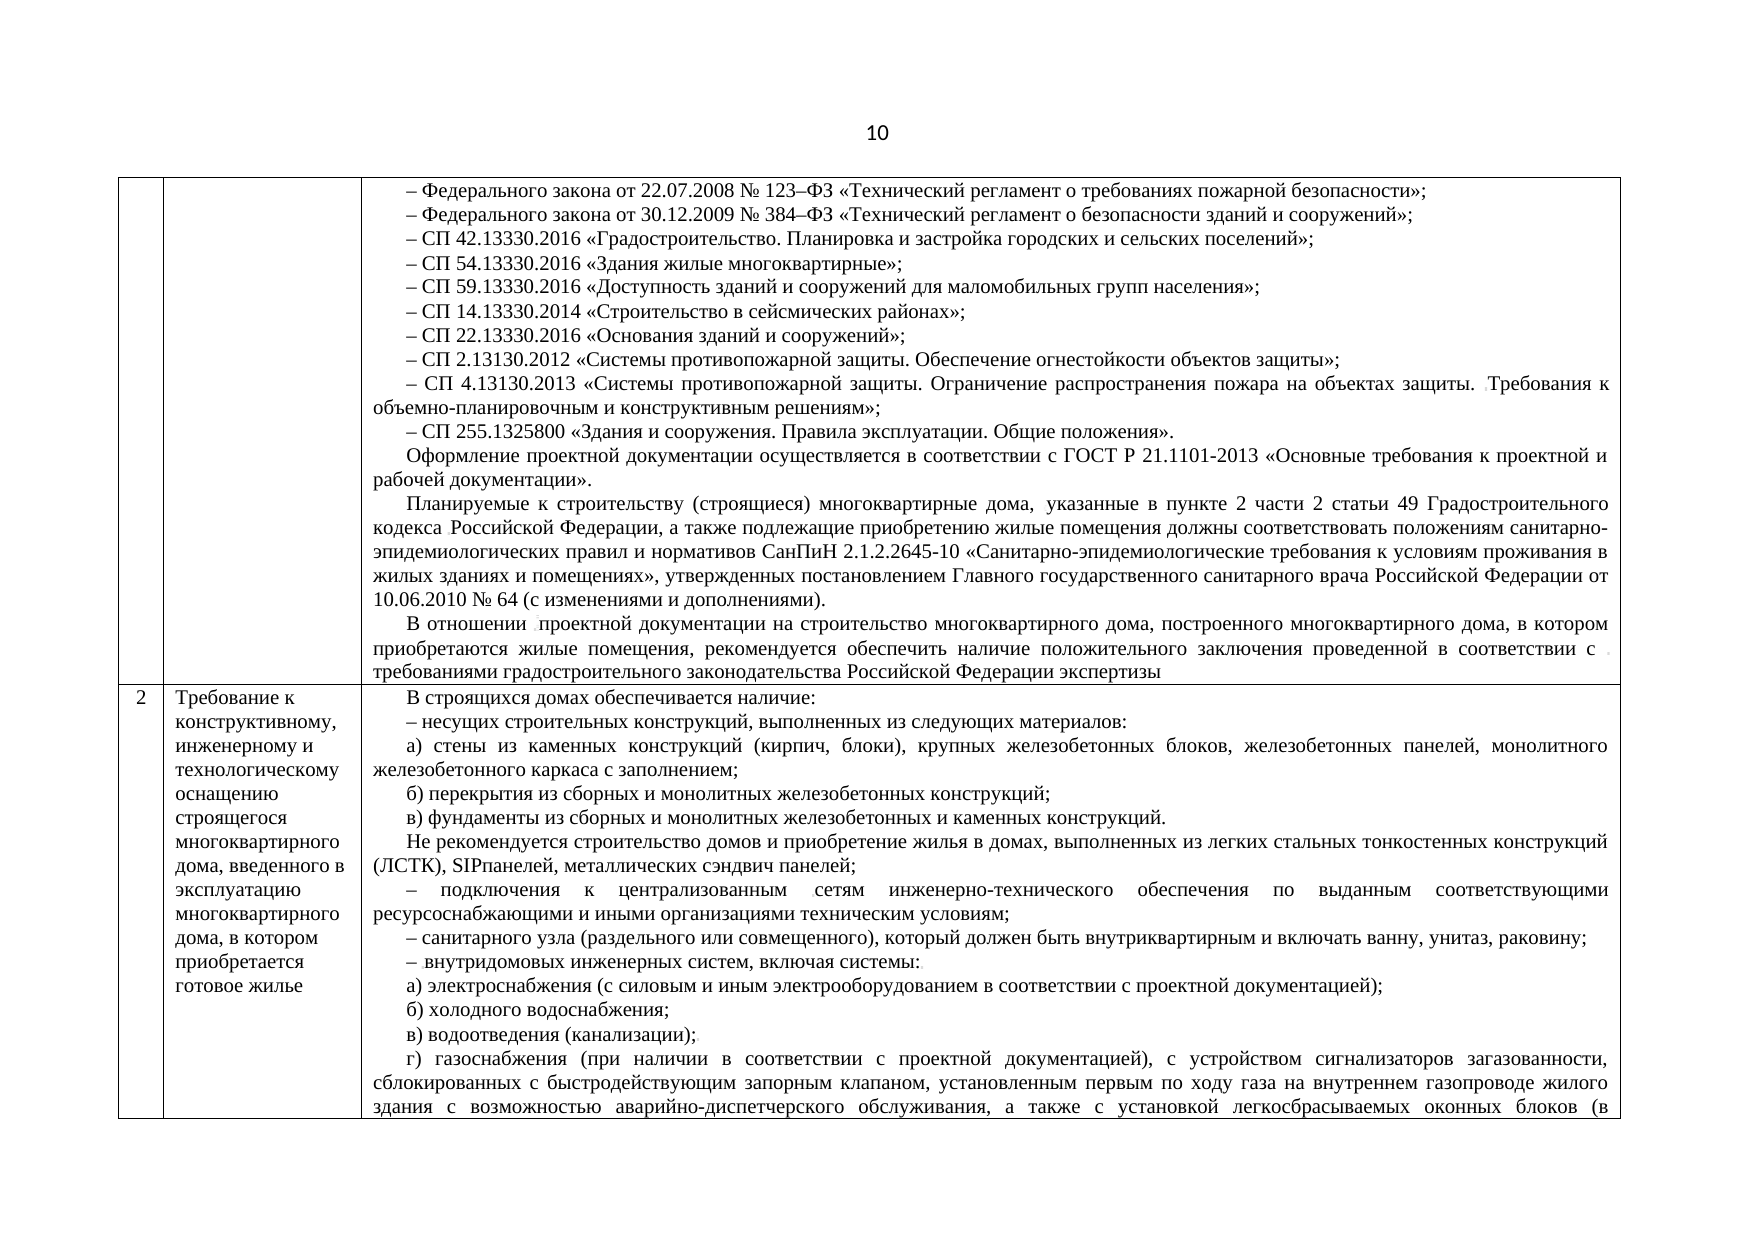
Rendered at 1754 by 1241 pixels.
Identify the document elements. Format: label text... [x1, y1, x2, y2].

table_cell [164, 178, 361, 683]
table_cell 1 [119, 178, 163, 683]
picture [533, 615, 539, 631]
table_cell 2 [119, 685, 163, 1118]
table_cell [362, 685, 1620, 1118]
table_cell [164, 685, 361, 1118]
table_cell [362, 178, 1620, 683]
